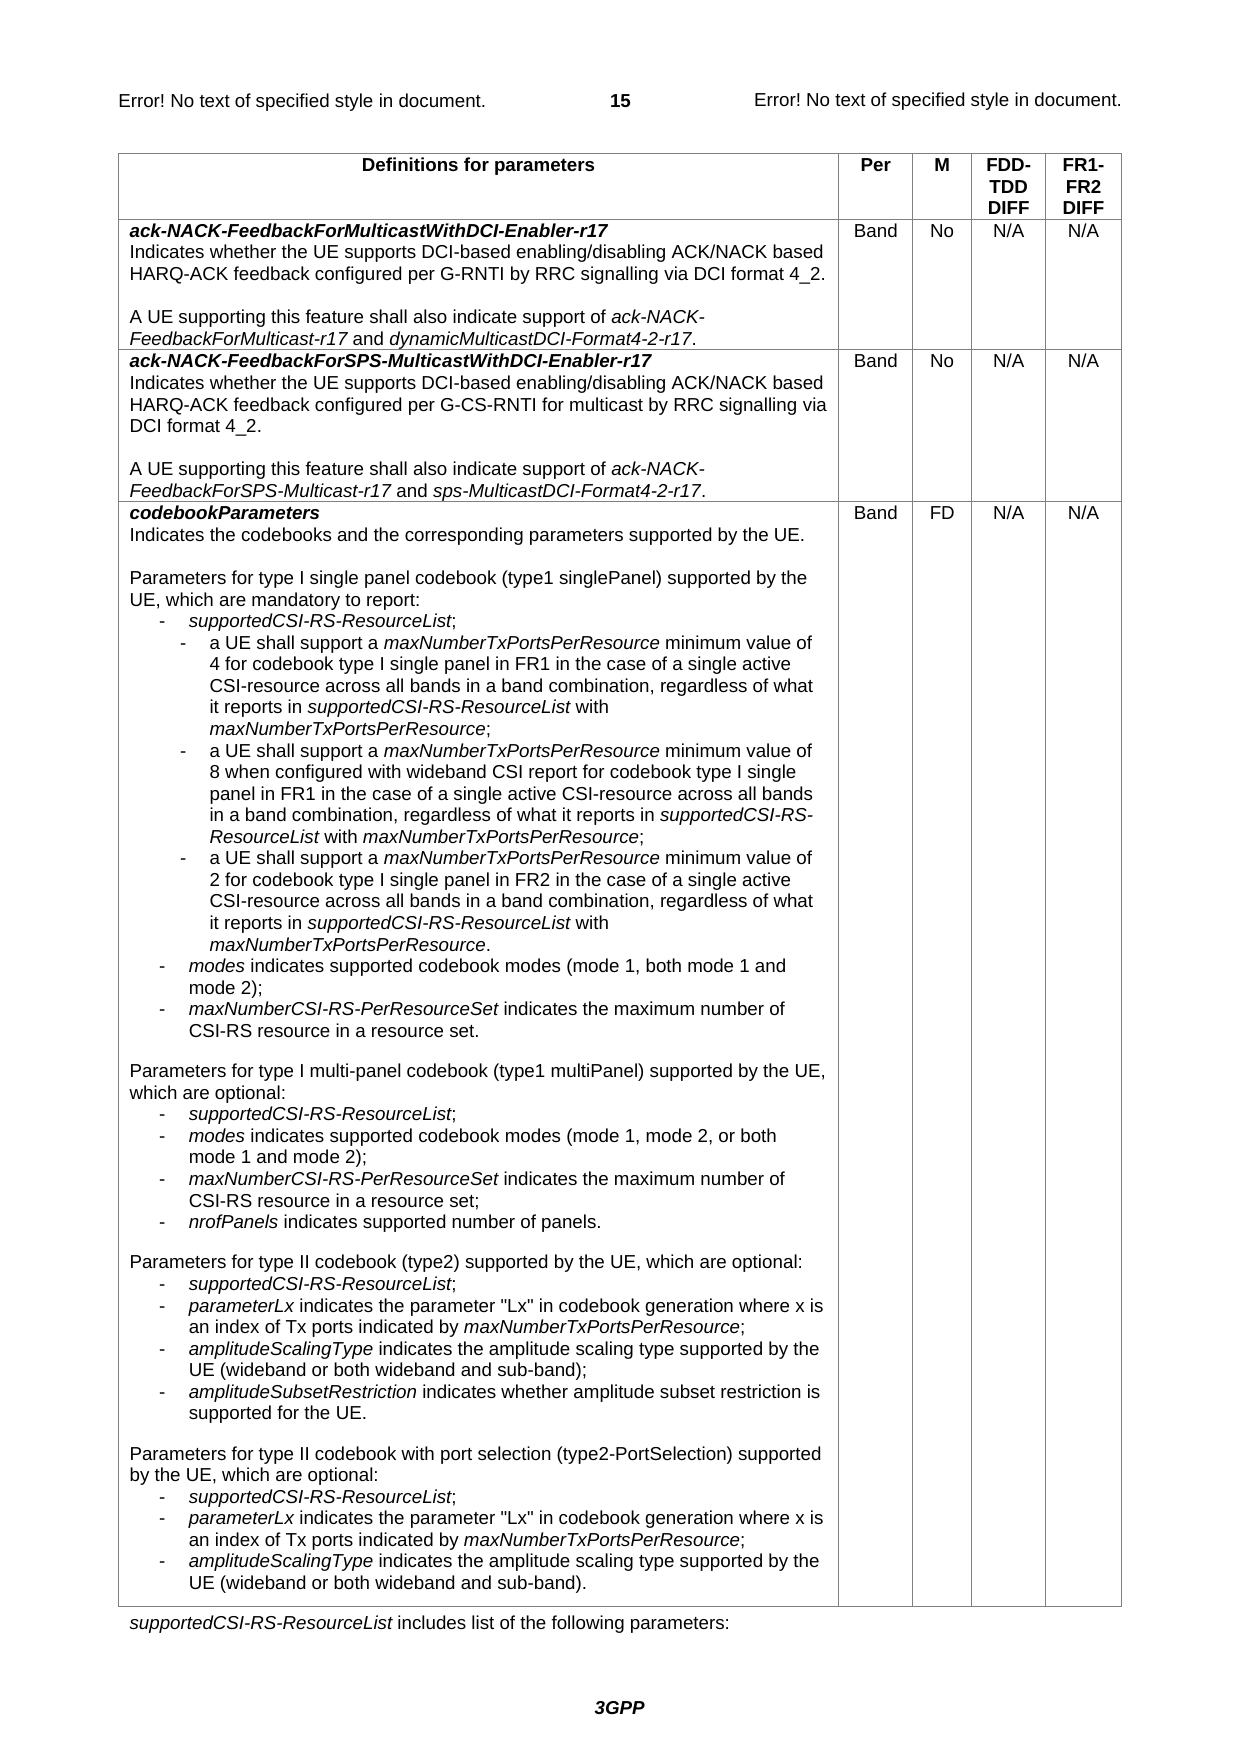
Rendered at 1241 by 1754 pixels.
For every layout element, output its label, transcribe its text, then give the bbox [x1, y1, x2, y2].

table_cell ack-NACK-FeedbackForSPS-MulticastWithDCI-Enabler-r17 Indicates whether the UE supports DCI-based enabling/disabling ACK/NACK based HARQ-ACK feedback configured per G-CS-RNTI for multicast by RRC signalling via DCI format 4_2. A UE supporting this feature shall also indicate support of ack-NACK-FeedbackForSPS-Multicast-r17 and sps-MulticastDCI-Format4-2-r17. [119, 350, 838, 501]
table_cell codebookParameters Indicates the codebooks and the corresponding parameters supported by the UE. Parameters for type I single panel codebook (type1 singlePanel) supported by the UE, which are mandatory to report: - supportedCSI-RS-ResourceList; - a UE shall support a maxNumberTxPortsPerResource minimum value of 4 for codebook type I single panel in FR1 in the case of a single active CSI-resource across all bands in a band combination, regardless of what it reports in supportedCSI-RS-ResourceList with maxNumberTxPortsPerResource; - a UE shall support a maxNumberTxPortsPerResource minimum value of 8 when configured with wideband CSI report for codebook type I single panel in FR1 in the case of a single active CSI-resource across all bands in a band combination, regardless of what it reports in supportedCSI-RS-ResourceList with maxNumberTxPortsPerResource; - a UE shall support a maxNumberTxPortsPerResource minimum value of 2 for codebook type I single panel in FR2 in the case of a single active CSI-resource across all bands in a band combination, regardless of what it reports in supportedCSI-RS-ResourceList with maxNumberTxPortsPerResource. - modes indicates supported codebook modes (mode 1, both mode 1 and mode 2); - maxNumberCSI-RS-PerResourceSet indicates the maximum number of CSI-RS resource in a resource set. Parameters for type I multi-panel codebook (type1 multiPanel) supported by the UE, which are optional: - supportedCSI-RS-ResourceList; - modes indicates supported codebook modes (mode 1, mode 2, or both mode 1 and mode 2); - maxNumberCSI-RS-PerResourceSet indicates the maximum number of CSI-RS resource in a resource set; - nrofPanels indicates supported number of panels. Parameters for type II codebook (type2) supported by the UE, which are optional: - supportedCSI-RS-ResourceList; - parameterLx indicates the parameter "Lx" in codebook generation where x is an index of Tx ports indicated by maxNumberTxPortsPerResource; - amplitudeScalingType indicates the amplitude scaling type supported by the UE (wideband or both wideband and sub-band); - amplitudeSubsetRestriction indicates whether amplitude subset restriction is supported for the UE. Parameters for type II codebook with port selection (type2-PortSelection) supported by the UE, which are optional: - supportedCSI-RS-ResourceList; - parameterLx indicates the parameter "Lx" in codebook generation where x is an index of Tx ports indicated by maxNumberTxPortsPerResource; - amplitudeScalingType indicates the amplitude scaling type supported by the UE (wideband or both wideband and sub-band). supportedCSI-RS-ResourceList includes list of the following parameters: - maxNumberTxPortsPerResource indicates the maximum number of Tx ports in a resource; - maxNumberResourcesPerBand indicates the maximum number of resources across all CCs within a band simultaneously; - totalNumberTxPortsPerBand indicates the total number of Tx ports across all CCs within a band simultaneously. For each codebook type, the UE may report another list of supported CSI-RS resources via supportedCSI-RS-ResourceListAlt in codebookParametersPerBand. For type I single panel codebook (type1 singlePanel) supportedCSI-RS-ResourceListAlt, - a UE shall report at least one triplet in supportedCSI-RS-ResourceListAlt with maxNumberTxPortsPerResource greater than or equal to 8 for FR1; - a UE shall report at least one triplet in supportedCSI-RS-ResourceListAlt with maxNumberTxPortsPerResource greater than or equal to 2 for FR2. [119, 502, 838, 1606]
table_cell ack-NACK-FeedbackForMulticastWithDCI-Enabler-r17 Indicates whether the UE supports DCI-based enabling/disabling ACK/NACK based HARQ-ACK feedback configured per G-RNTI by RRC signalling via DCI format 4_2. A UE supporting this feature shall also indicate support of ack-NACK-FeedbackForMulticast-r17 and dynamicMulticastDCI-Format4-2-r17. [119, 220, 838, 349]
table_header FR1-FR2 DIFF [1046, 154, 1121, 219]
table_cell N/A [1046, 350, 1121, 501]
table_cell N/A [1046, 220, 1121, 349]
table_header M [913, 154, 971, 219]
table_cell No [913, 350, 971, 501]
table_cell Band [839, 220, 912, 349]
table_cell N/A [972, 220, 1045, 349]
table_header Definitions for parameters [119, 154, 838, 219]
table_cell Band [839, 350, 912, 501]
table_cell No [913, 220, 971, 349]
table_header Per [839, 154, 912, 219]
table_cell Band [839, 502, 912, 1606]
table_cell N/A [1046, 502, 1121, 1606]
table_cell N/A [972, 350, 1045, 501]
table_header FDD-TDD DIFF [972, 154, 1045, 219]
table_cell N/A [972, 502, 1045, 1606]
table_cell FD [913, 502, 971, 1606]
